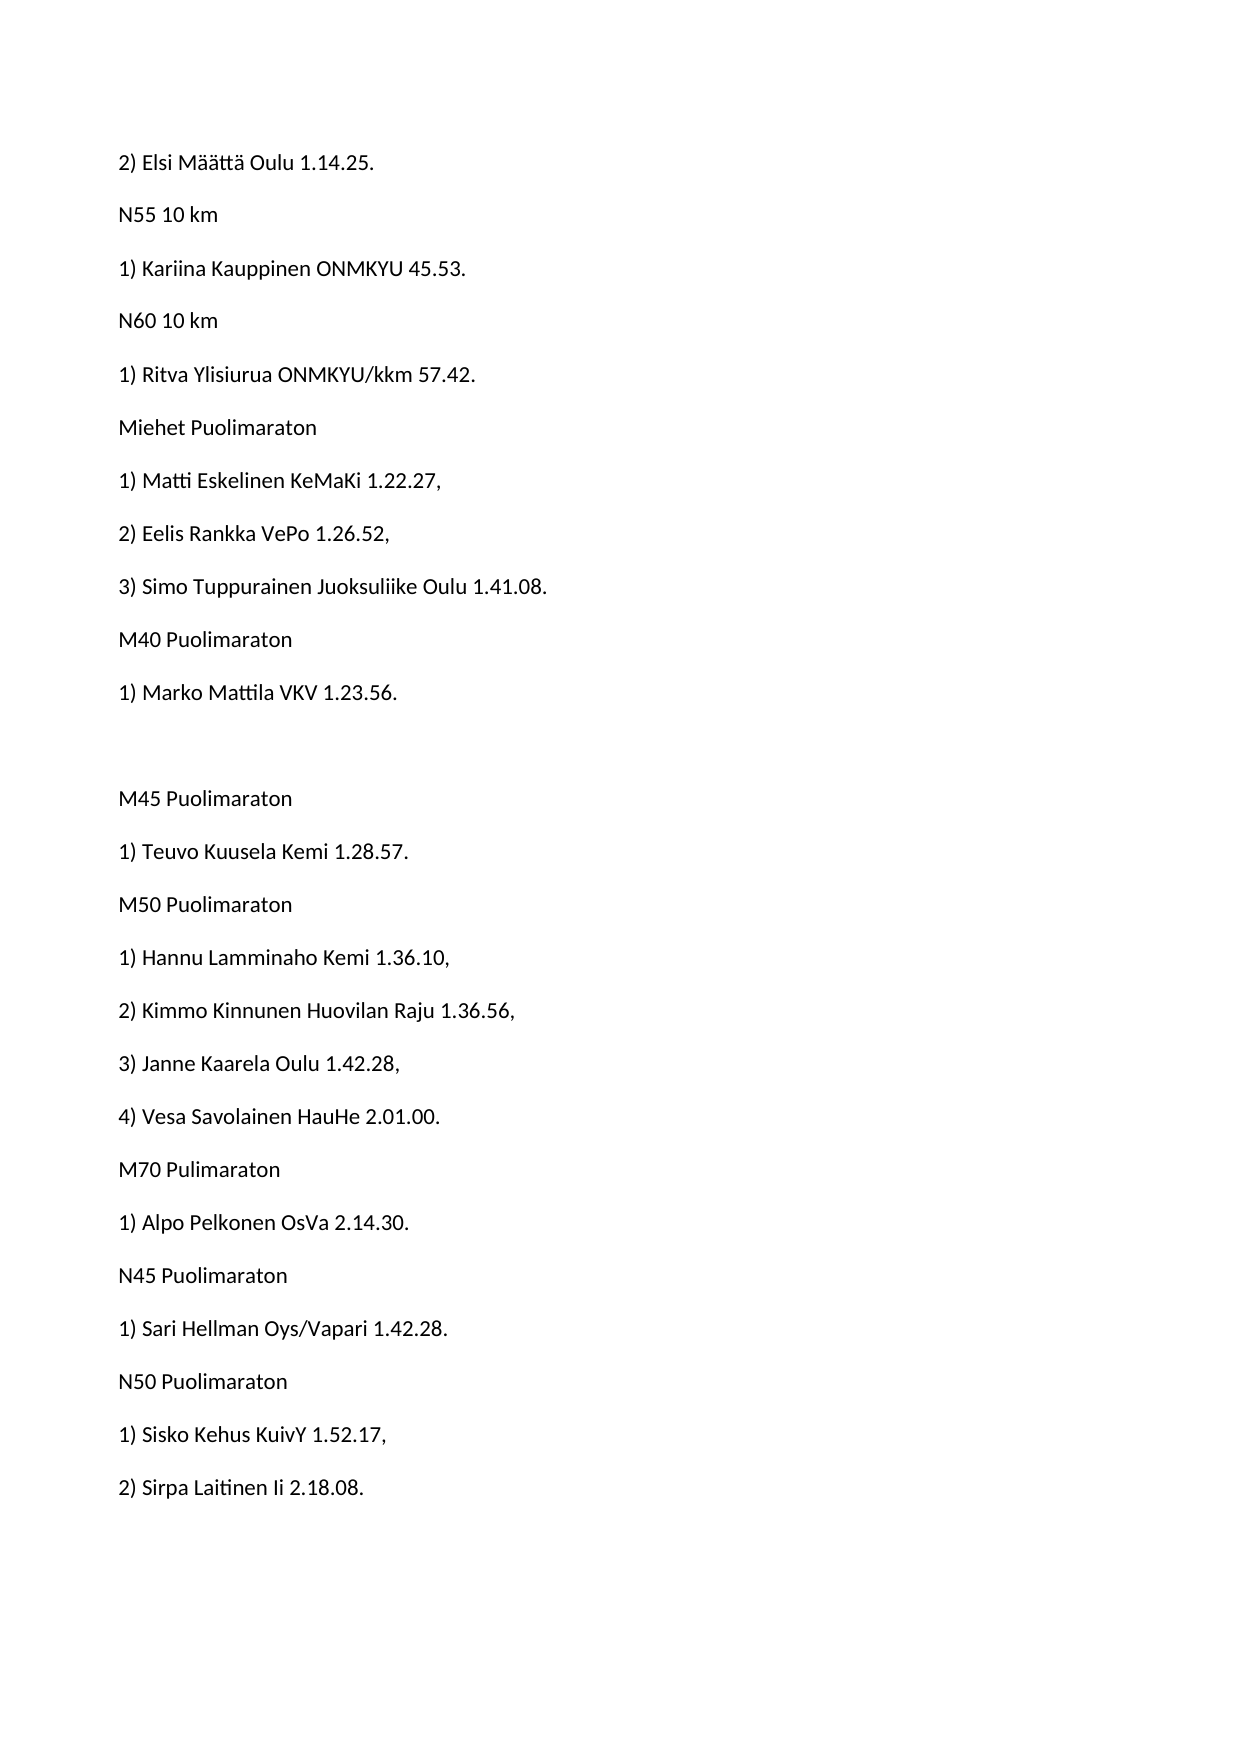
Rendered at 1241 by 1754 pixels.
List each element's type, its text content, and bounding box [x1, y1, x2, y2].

text 1) Marko Mattila VKV 1.23.56. [118, 678, 1122, 706]
text M45 Puolimaraton [118, 784, 1122, 812]
text 1) Ritva Ylisiurua ONMKYU/kkm 57.42. [118, 360, 1122, 388]
text Miehet Puolimaraton [118, 413, 1122, 441]
text 3) Janne Kaarela Oulu 1.42.28, [118, 1049, 1122, 1077]
text N45 Puolimaraton [118, 1261, 1122, 1289]
text 1) Matti Eskelinen KeMaKi 1.22.27, [118, 466, 1122, 494]
text M70 Pulimaraton [118, 1155, 1122, 1183]
text 1) Kariina Kauppinen ONMKYU 45.53. [118, 254, 1122, 282]
text M40 Puolimaraton [118, 625, 1122, 653]
text 1) Hannu Lamminaho Kemi 1.36.10, [118, 943, 1122, 971]
text 1) Sisko Kehus KuivY 1.52.17, [118, 1420, 1122, 1448]
text 2) Kimmo Kinnunen Huovilan Raju 1.36.56, [118, 996, 1122, 1024]
text 2) Elsi Määttä Oulu 1.14.25. [118, 148, 1122, 176]
text 2) Sirpa Laitinen Ii 2.18.08. [118, 1473, 1122, 1501]
text 1) Teuvo Kuusela Kemi 1.28.57. [118, 837, 1122, 865]
text N55 10 km [118, 201, 1122, 229]
text 2) Eelis Rankka VePo 1.26.52, [118, 519, 1122, 547]
text M50 Puolimaraton [118, 890, 1122, 918]
text N60 10 km [118, 307, 1122, 335]
text 1) Sari Hellman Oys/Vapari 1.42.28. [118, 1314, 1122, 1342]
text N50 Puolimaraton [118, 1367, 1122, 1395]
text 3) Simo Tuppurainen Juoksuliike Oulu 1.41.08. [118, 572, 1122, 600]
text 4) Vesa Savolainen HauHe 2.01.00. [118, 1102, 1122, 1130]
text 1) Alpo Pelkonen OsVa 2.14.30. [118, 1208, 1122, 1236]
